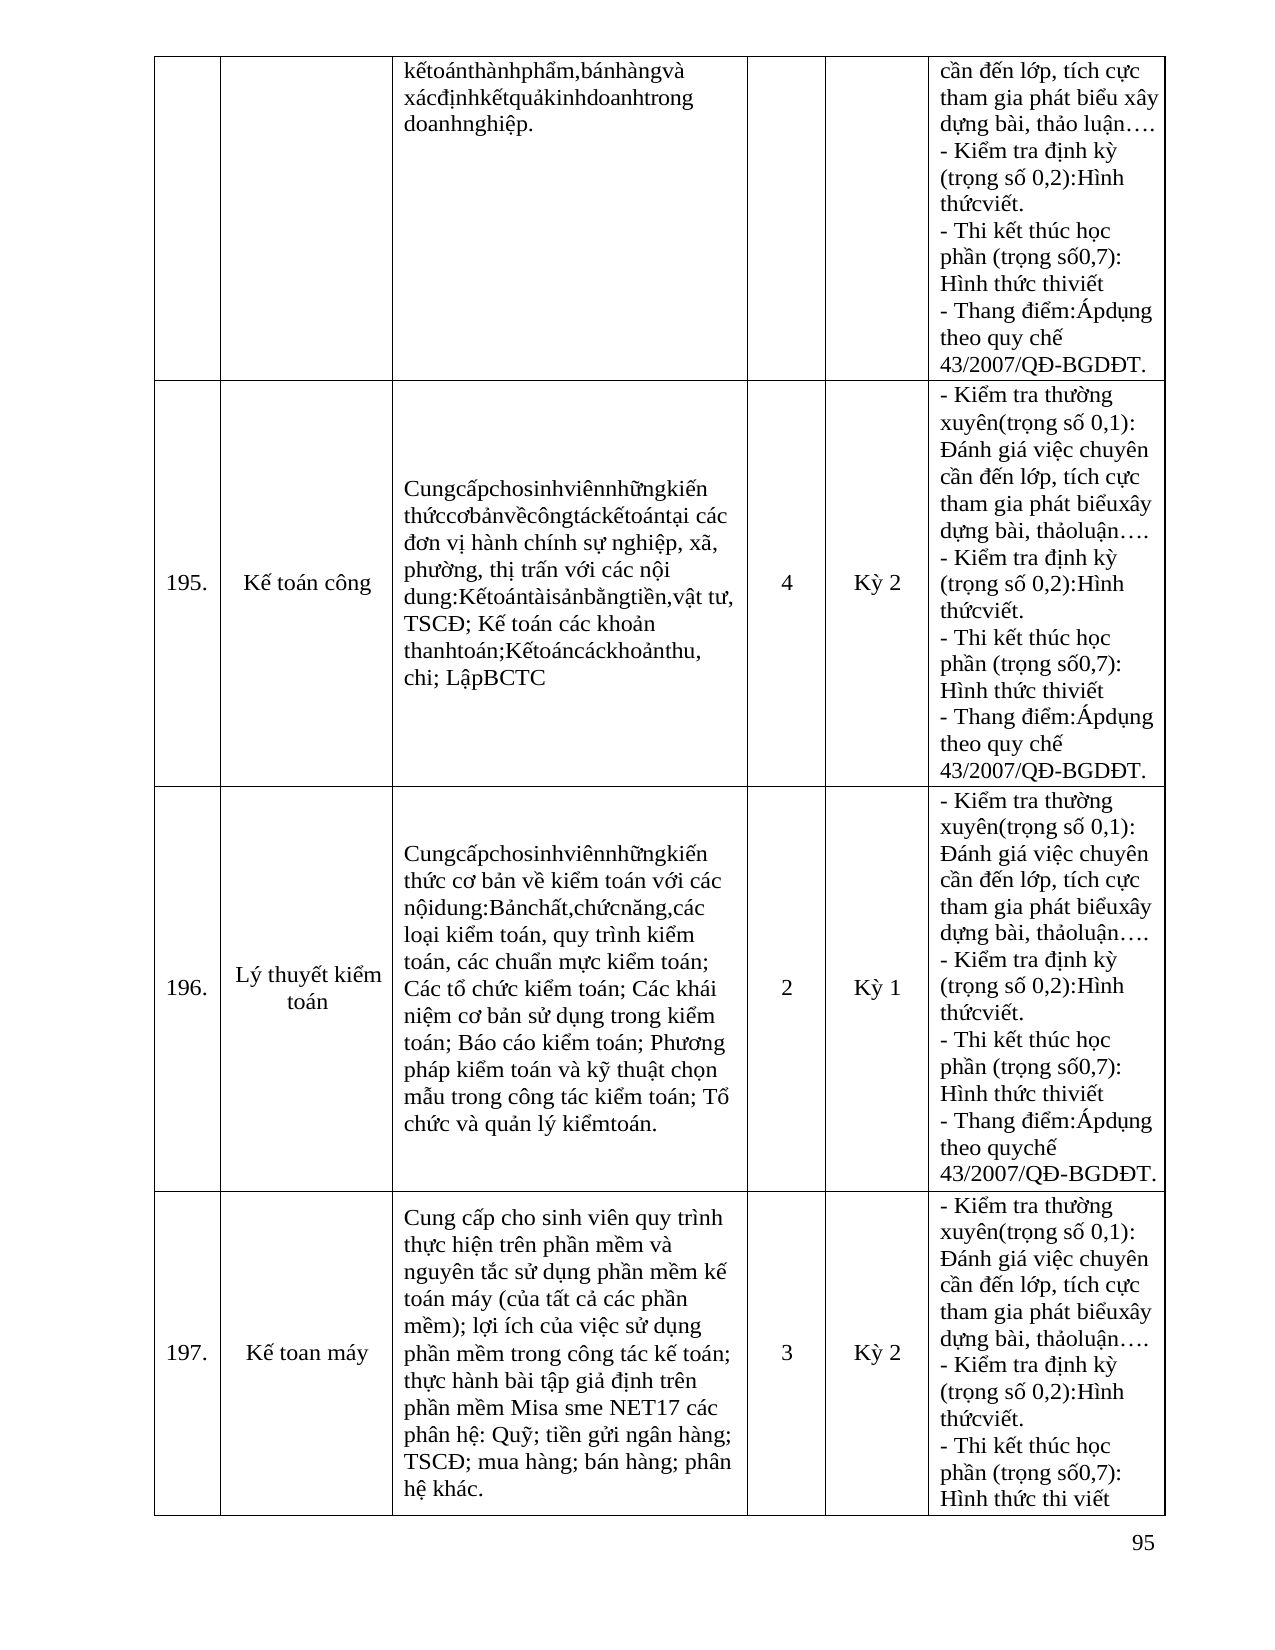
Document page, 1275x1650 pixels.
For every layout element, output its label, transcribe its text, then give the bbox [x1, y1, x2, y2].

table_cell Cung cấp cho sinh viên quy trình thực hiện trên phần mềm và nguyên tắc sử dụng phần mềm kế toán máy (của tất cả các phần mềm); lợi ích của việc sử dụng phần mềm trong công tác kế toán; thực hành bài tập giả định trên phần mềm Misa sme NET17 các phân hệ: Quỹ; tiền gửi ngân hàng; TSCĐ; mua hàng; bán hàng; phân hệ khác. [393, 1192, 747, 1515]
table_header [748, 57, 825, 380]
table_header [155, 57, 220, 380]
table_cell 4 [748, 381, 825, 786]
table_header kếtoánthànhphẩm,bánhàngvà xácđịnhkếtquảkinhdoanhtrong doanhnghiệp. [393, 57, 747, 380]
table_cell 196. [155, 787, 220, 1191]
table_cell Cungcấpchosinhviênnhữngkiến thứccơbảnvềcôngtáckếtoántại các đơn vị hành chính sự nghiệp, xã, phường, thị trấn với các nội dung:Kếtoántàisảnbằngtiền,vật tư, TSCĐ; Kế toán các khoản thanhtoán;Kếtoáncáckhoảnthu, chi; LậpBCTC [393, 381, 747, 786]
table_cell Kỳ 1 [826, 787, 928, 1191]
table_cell Kỳ 2 [826, 381, 928, 786]
table_cell Lý thuyết kiểm toán [221, 787, 392, 1191]
table_cell 195. [155, 381, 220, 786]
table_cell Kế toan máy [221, 1192, 392, 1515]
table_cell 197. [155, 1192, 220, 1515]
table_header cần đến lớp, tích cực tham gia phát biểu xây dựng bài, thảo luận…. Kiểm tra định kỳ (trọng số 0,2):Hình thứcviết. Thi kết thúc học phần (trọng số0,7): Hình thức thiviết Thang điểm:Ápdụng theo quy chế 43/2007/QĐ-BGDĐT. [929, 57, 1164, 380]
table_cell 2 [748, 787, 825, 1191]
table_cell Kiểm tra thường xuyên(trọng số 0,1): Đánh giá việc chuyên cần đến lớp, tích cực tham gia phát biểuxây dựng bài, thảoluận…. Kiểm tra định kỳ (trọng số 0,2):Hình thứcviết. Thi kết thúc học phần (trọng số0,7): Hình thức thiviết Thang điểm:Ápdụng theo quy chế 43/2007/QĐ-BGDĐT. [929, 381, 1164, 786]
table_header [826, 57, 928, 380]
table_cell Kiểm tra thường xuyên(trọng số 0,1): Đánh giá việc chuyên cần đến lớp, tích cực tham gia phát biểuxây dựng bài, thảoluận…. Kiểm tra định kỳ (trọng số 0,2):Hình thứcviết. Thi kết thúc học phần (trọng số0,7): Hình thức thi viết [929, 1192, 1164, 1515]
table_cell Kỳ 2 [826, 1192, 928, 1515]
table_cell Kế toán công [221, 381, 392, 786]
table_cell Cungcấpchosinhviênnhữngkiến thức cơ bản về kiểm toán với các nộidung:Bảnchất,chứcnăng,các loại kiểm toán, quy trình kiểm toán, các chuẩn mực kiểm toán; Các tổ chức kiểm toán; Các khái niệm cơ bản sử dụng trong kiểm toán; Báo cáo kiểm toán; Phương pháp kiểm toán và kỹ thuật chọn mẫu trong công tác kiểm toán; Tổ chức và quản lý kiểmtoán. [393, 787, 747, 1191]
table_cell Kiểm tra thường xuyên(trọng số 0,1): Đánh giá việc chuyên cần đến lớp, tích cực tham gia phát biểuxây dựng bài, thảoluận…. Kiểm tra định kỳ (trọng số 0,2):Hình thứcviết. Thi kết thúc học phần (trọng số0,7): Hình thức thiviết Thang điểm:Ápdụng theo quychế 43/2007/QĐ-BGDĐT. [929, 787, 1164, 1191]
table_cell 3 [748, 1192, 825, 1515]
table_header [221, 57, 392, 380]
